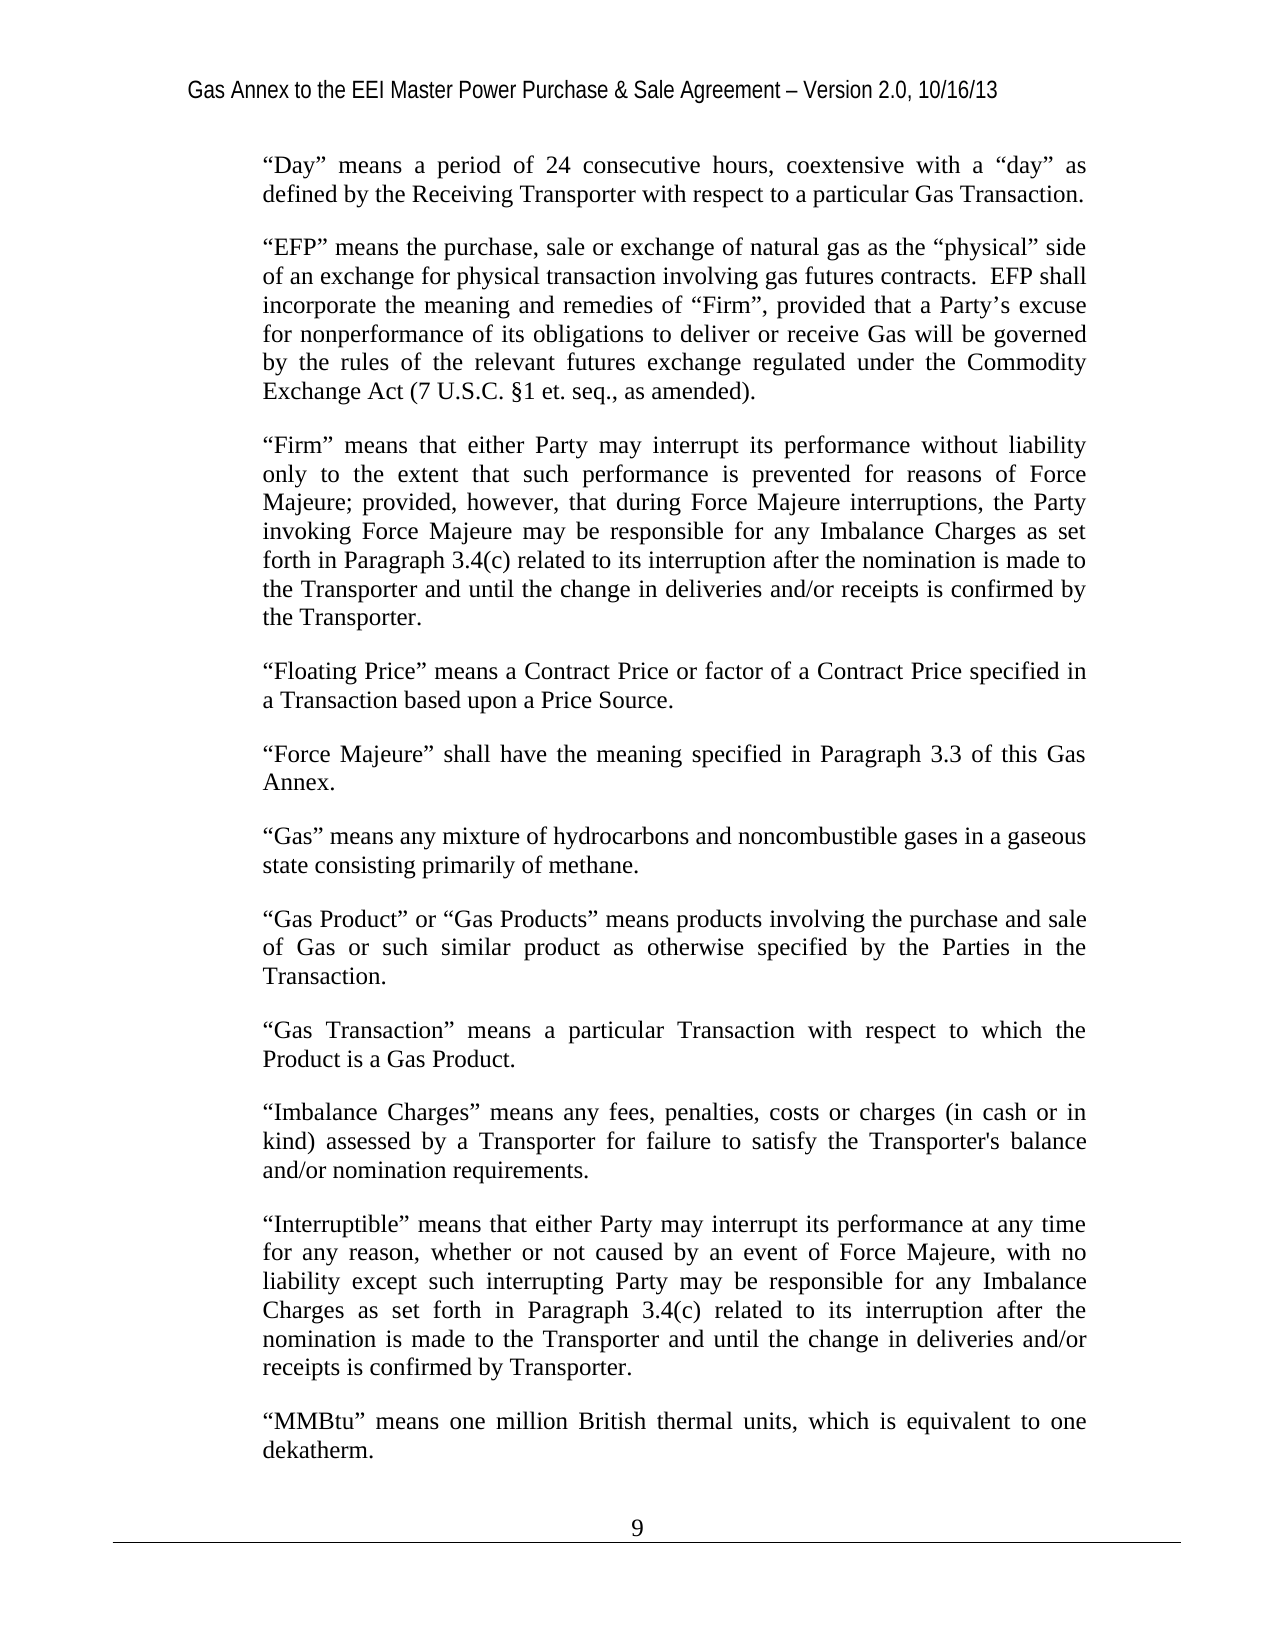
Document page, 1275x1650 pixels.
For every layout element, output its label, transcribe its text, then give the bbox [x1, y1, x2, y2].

text “Imbalance Charges” means any fees, penalties, costs or charges (in cash or in kind) assessed by a Transporter for failure to satisfy the Transporter's balance and/or nomination requirements. [262, 1097, 1087, 1184]
text “Force Majeure” shall have the meaning specified in Paragraph 3.3 of this Gas Annex. [262, 739, 1087, 796]
text “Floating Price” means a Contract Price or factor of a Contract Price specified in a Transaction based upon a Price Source. [262, 656, 1087, 714]
text “Interruptible” means that either Party may interrupt its performance at any time for any reason, whether or not caused by an event of Force Majeure, with no liability except such interrupting Party may be responsible for any Imbalance Charges as set forth in Paragraph 3.4(c) related to its interruption after the nomination is made to the Transporter and until the change in deliveries and/or receipts is confirmed by Transporter. [262, 1209, 1087, 1381]
text “Gas Transaction” means a particular Transaction with respect to which the Product is a Gas Product. [262, 1015, 1087, 1072]
text “Firm” means that either Party may interrupt its performance without liability only to the extent that such performance is prevented for reasons of Force Majeure; provided, however, that during Force Majeure interruptions, the Party invoking Force Majeure may be responsible for any Imbalance Charges as set forth in Paragraph 3.4(c) related to its interruption after the nomination is made to the Transporter and until the change in deliveries and/or receipts is confirmed by the Transporter. [262, 430, 1087, 631]
text “MMBtu” means one million British thermal units, which is equivalent to one dekatherm. [262, 1406, 1087, 1464]
text “EFP” means the purchase, sale or exchange of natural gas as the “physical” side of an exchange for physical transaction involving gas futures contracts. EFP shall incorporate the meaning and remedies of “Firm”, provided that a Party’s excuse for nonperformance of its obligations to deliver or receive Gas will be governed by the rules of the relevant futures exchange regulated under the Commodity Exchange Act (7 U.S.C. §1 et. seq., as amended). [262, 232, 1087, 405]
text “Gas Product” or “Gas Products” means products involving the purchase and sale of Gas or such similar product as otherwise specified by the Parties in the Transaction. [262, 904, 1087, 990]
text “Gas” means any mixture of hydrocarbons and noncombustible gases in a gaseous state consisting primarily of methane. [262, 821, 1087, 879]
text “” means a period of 24 consecutive hours, coextensive with a “day” as defined by the Receiving Transporter with respect to a particular Gas Transaction. [262, 150, 1087, 207]
